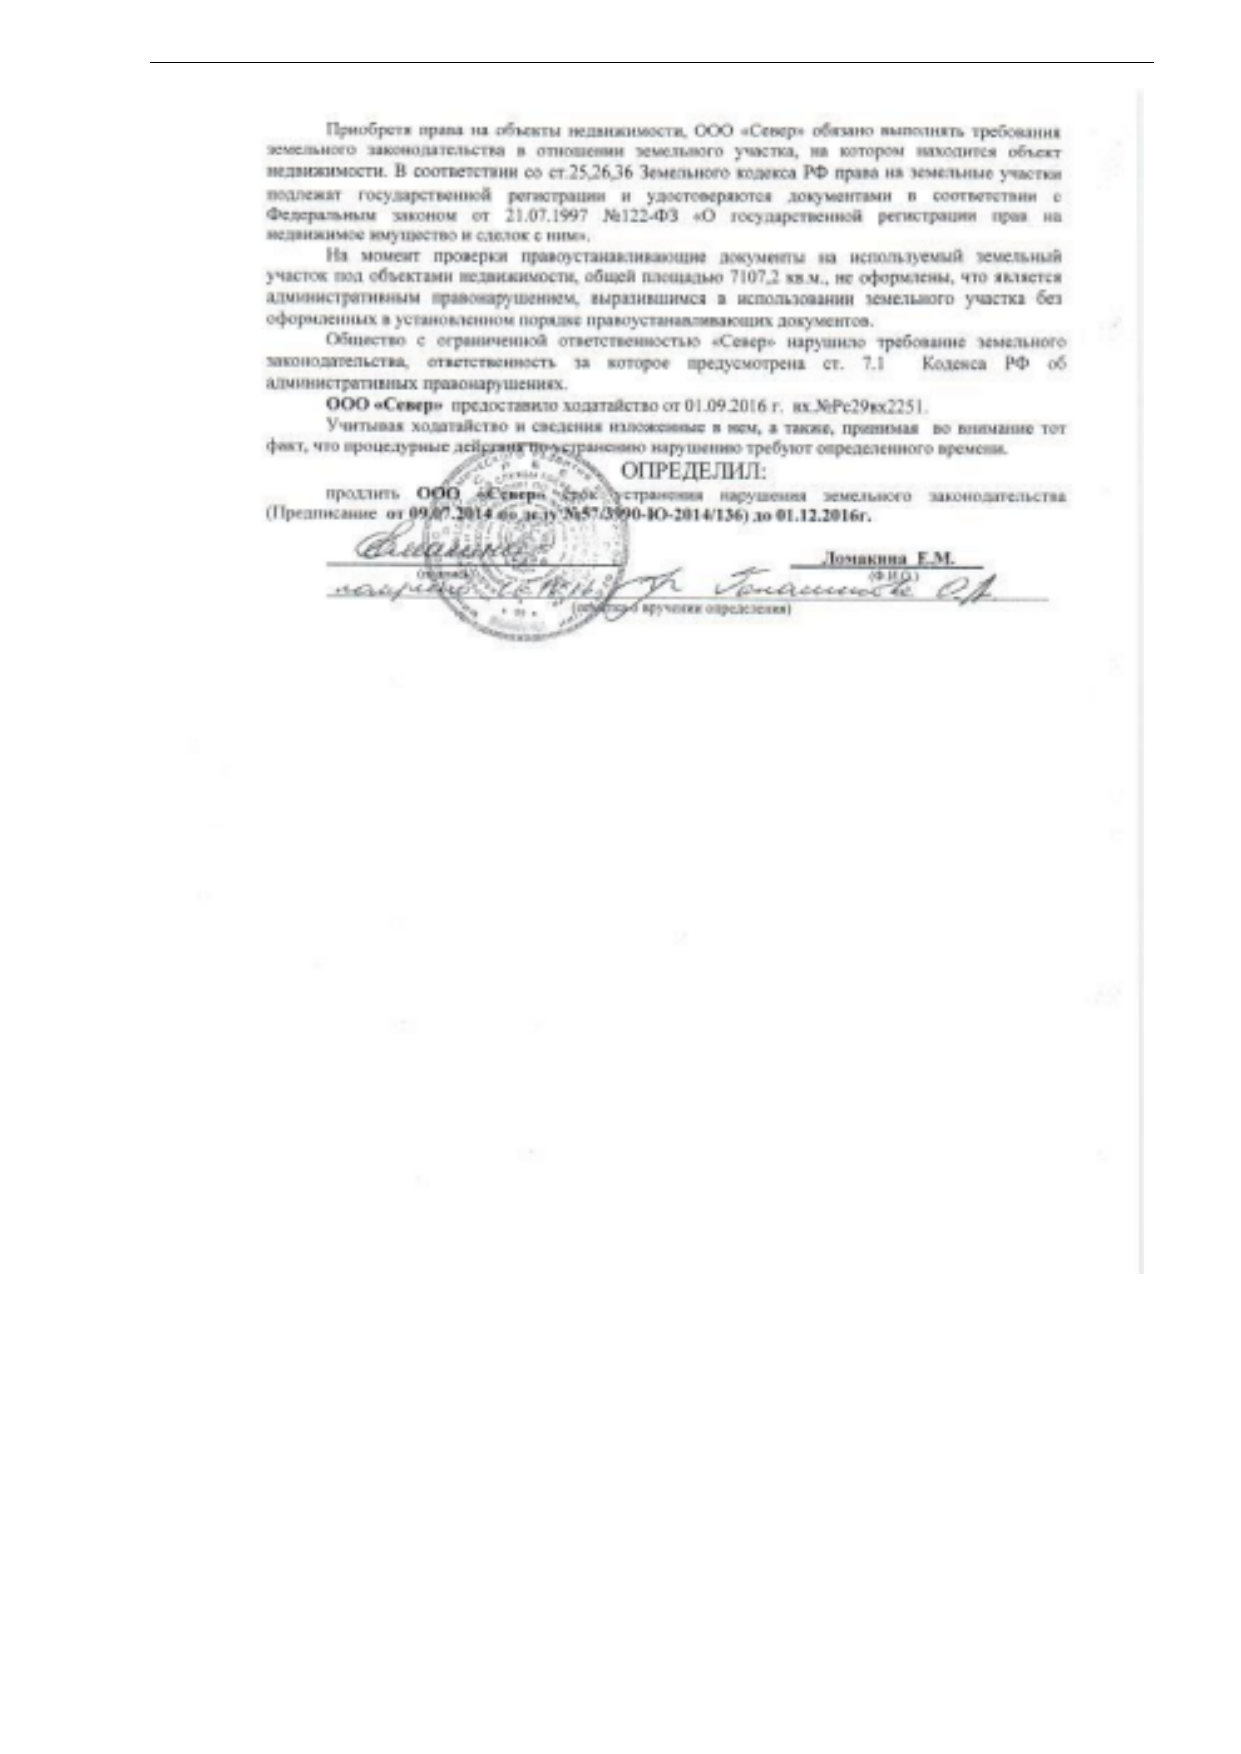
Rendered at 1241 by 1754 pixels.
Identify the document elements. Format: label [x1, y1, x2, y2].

picture [187, 88, 1145, 1274]
